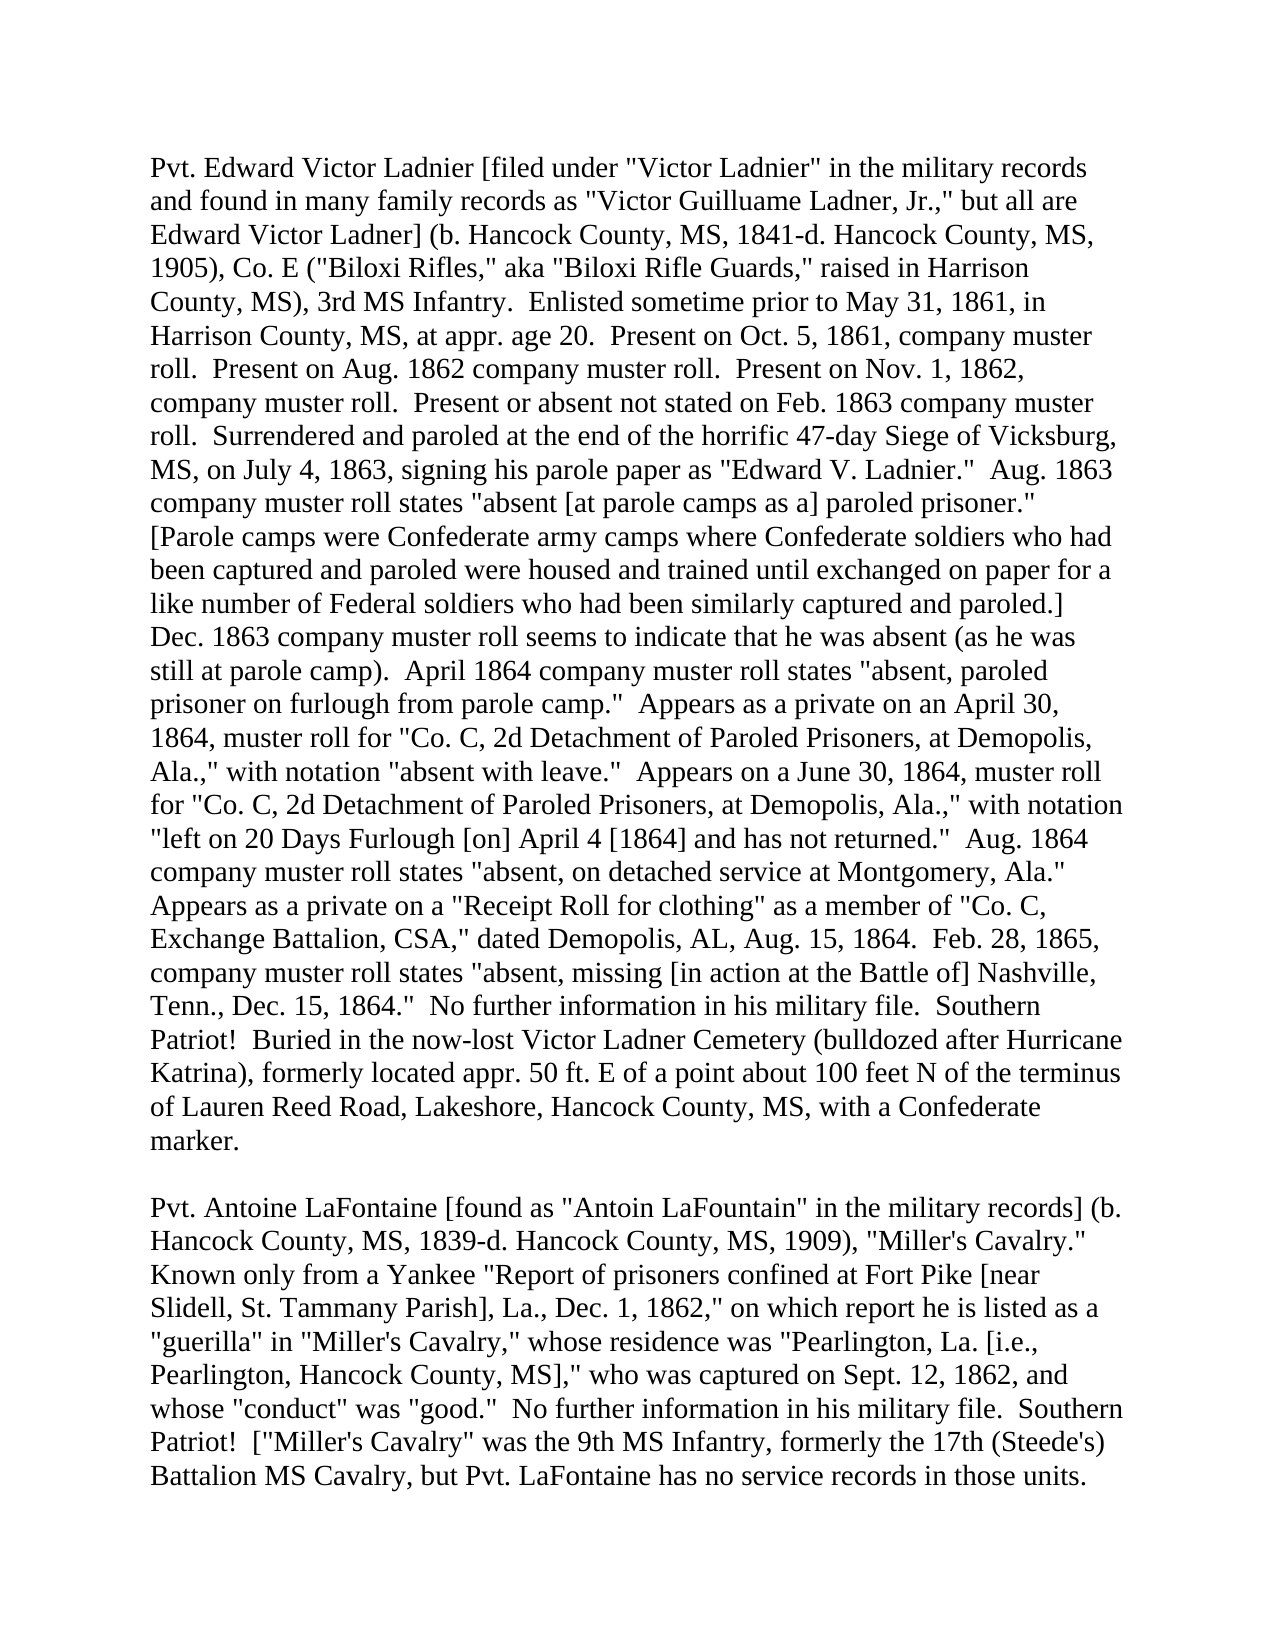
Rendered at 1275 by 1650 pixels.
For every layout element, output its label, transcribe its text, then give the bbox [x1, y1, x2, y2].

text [150, 1190, 1125, 1492]
text Pvt. Edward Victor Ladnier [filed under "Victor Ladnier" in the military records and found in many family records as "Victor Guilluame Ladner, Jr.," but all are Edward Victor Ladner] (b. Hancock County, MS, 1841-d. Hancock County, MS, 1905), Co. E ("Biloxi Rifles," aka "Biloxi Rifle Guards," raised in Harrison County, MS), 3rd MS Infantry. Enlisted sometime prior to May 31, 1861, in Harrison County, MS, at appr. age 20. Present on Oct. 5, 1861, company muster roll. Present on Aug. 1862 company muster roll. Present on Nov. 1, 1862, company muster roll. Present or absent not stated on Feb. 1863 company muster roll. Surrendered and paroled at the end of the horrific 47-day Siege of Vicksburg, MS, on July 4, 1863, signing his parole paper as "Edward V. Ladnier." Aug. 1863 company muster roll states "absent [at parole camps as a] paroled prisoner." [Parole camps were Confederate army camps where Confederate soldiers who had been captured and paroled were housed and trained until exchanged on paper for a like number of Federal soldiers who had been similarly captured and paroled.] Dec. 1863 company muster roll seems to indicate that he was absent (as he was still at parole camp). April 1864 company muster roll states "absent, paroled prisoner on furlough from parole camp." Appears as a private on an April 30, 1864, muster roll for "Co. C, 2d Detachment of Paroled Prisoners, at Demopolis, Ala.," with notation "absent with leave." Appears on a June 30, 1864, muster roll for "Co. C, 2d Detachment of Paroled Prisoners, at Demopolis, Ala.," with notation "left on 20 Days Furlough [on] April 4 [1864] and has not returned." Aug. 1864 company muster roll states "absent, on detached service at Montgomery, Ala." Appears as a private on a "Receipt Roll for clothing" as a member of "Co. C, Exchange Battalion, CSA," dated Demopolis, AL, Aug. 15, 1864. Feb. 28, 1865, company muster roll states "absent, missing [in action at the Battle of] Nashville, Tenn., Dec. 15, 1864." No further information in his military file. Southern Patriot! Buried in the now-lost Victor Ladner Cemetery (bulldozed after Hurricane Katrina), formerly located appr. 50 ft. E of a point about 100 feet N of the terminus of Lauren Reed Road, Lakeshore, Hancock County, MS, with a Confederate marker. [150, 150, 1125, 1156]
